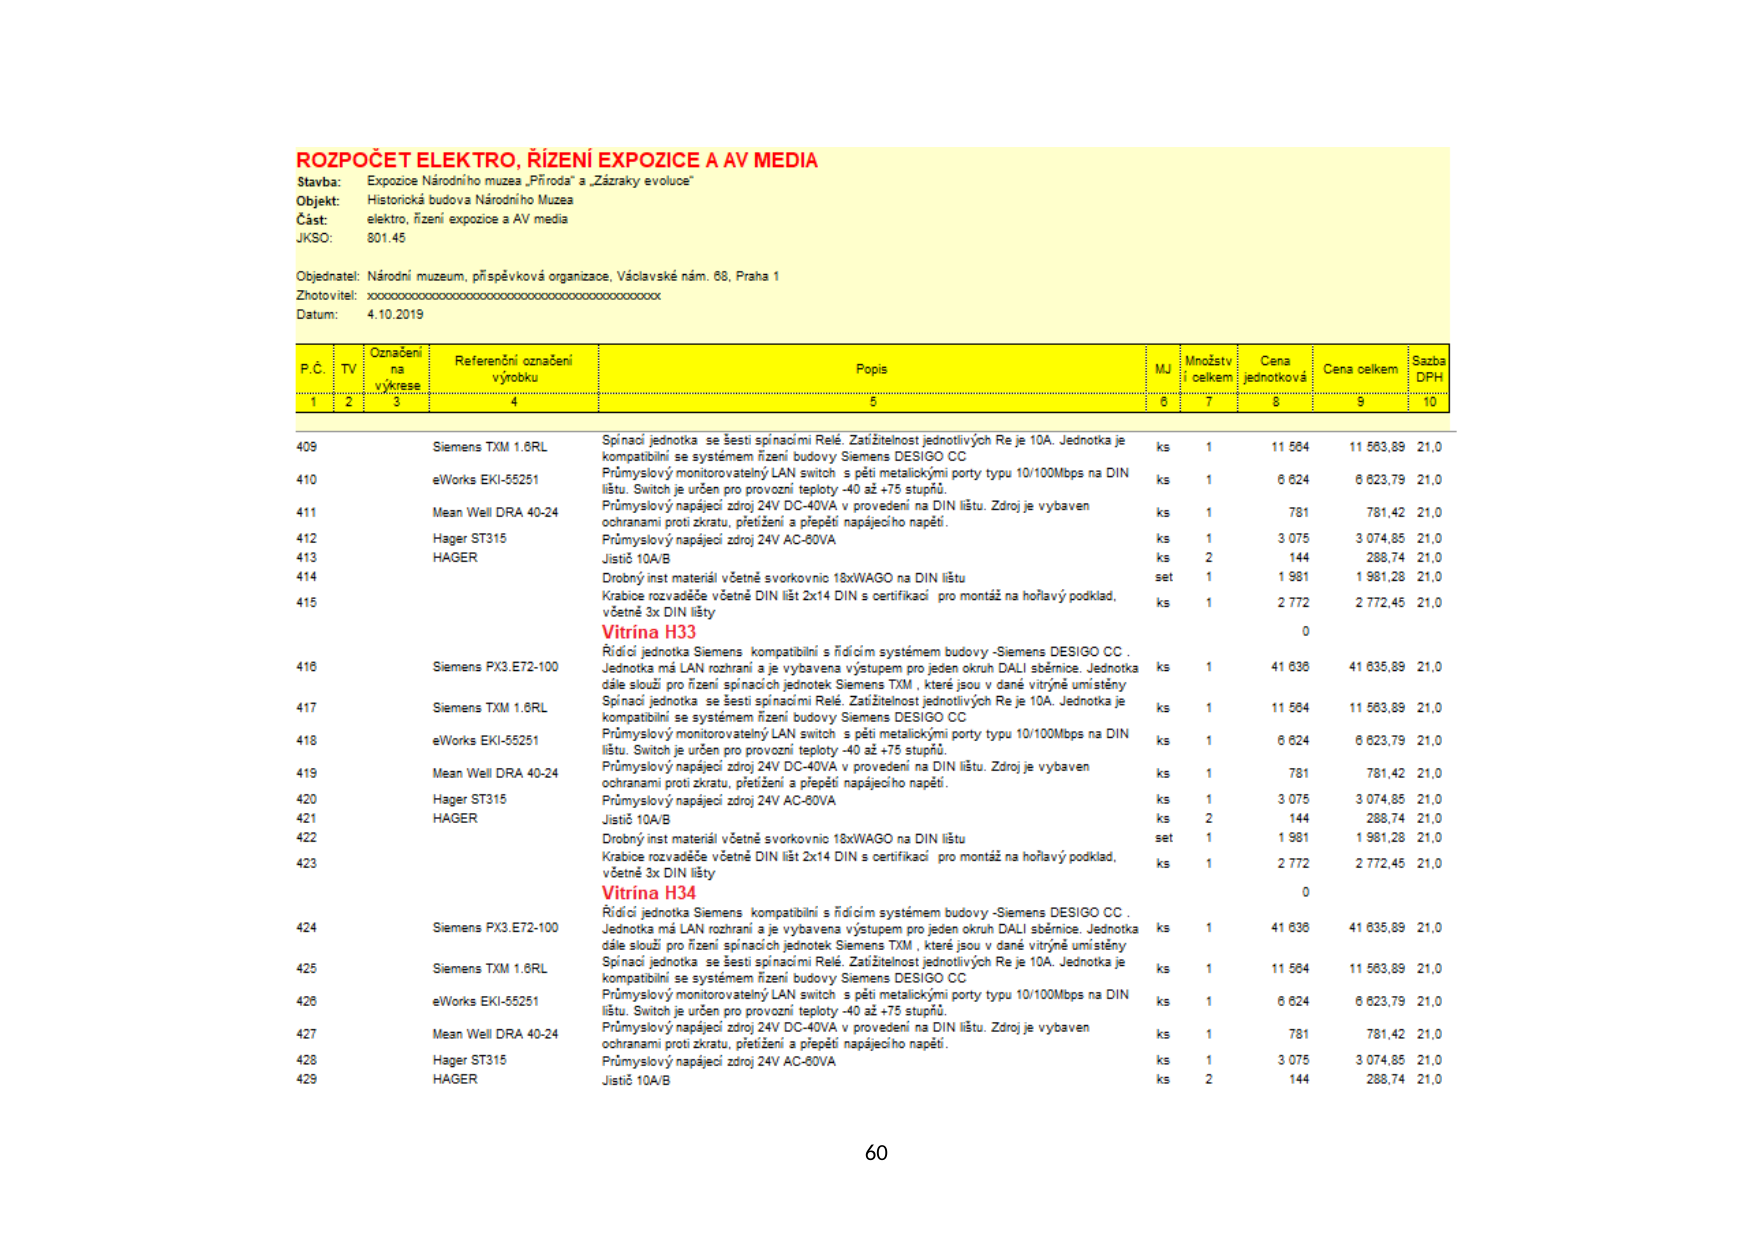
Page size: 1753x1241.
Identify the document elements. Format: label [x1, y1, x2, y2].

picture [295, 147, 1457, 1092]
